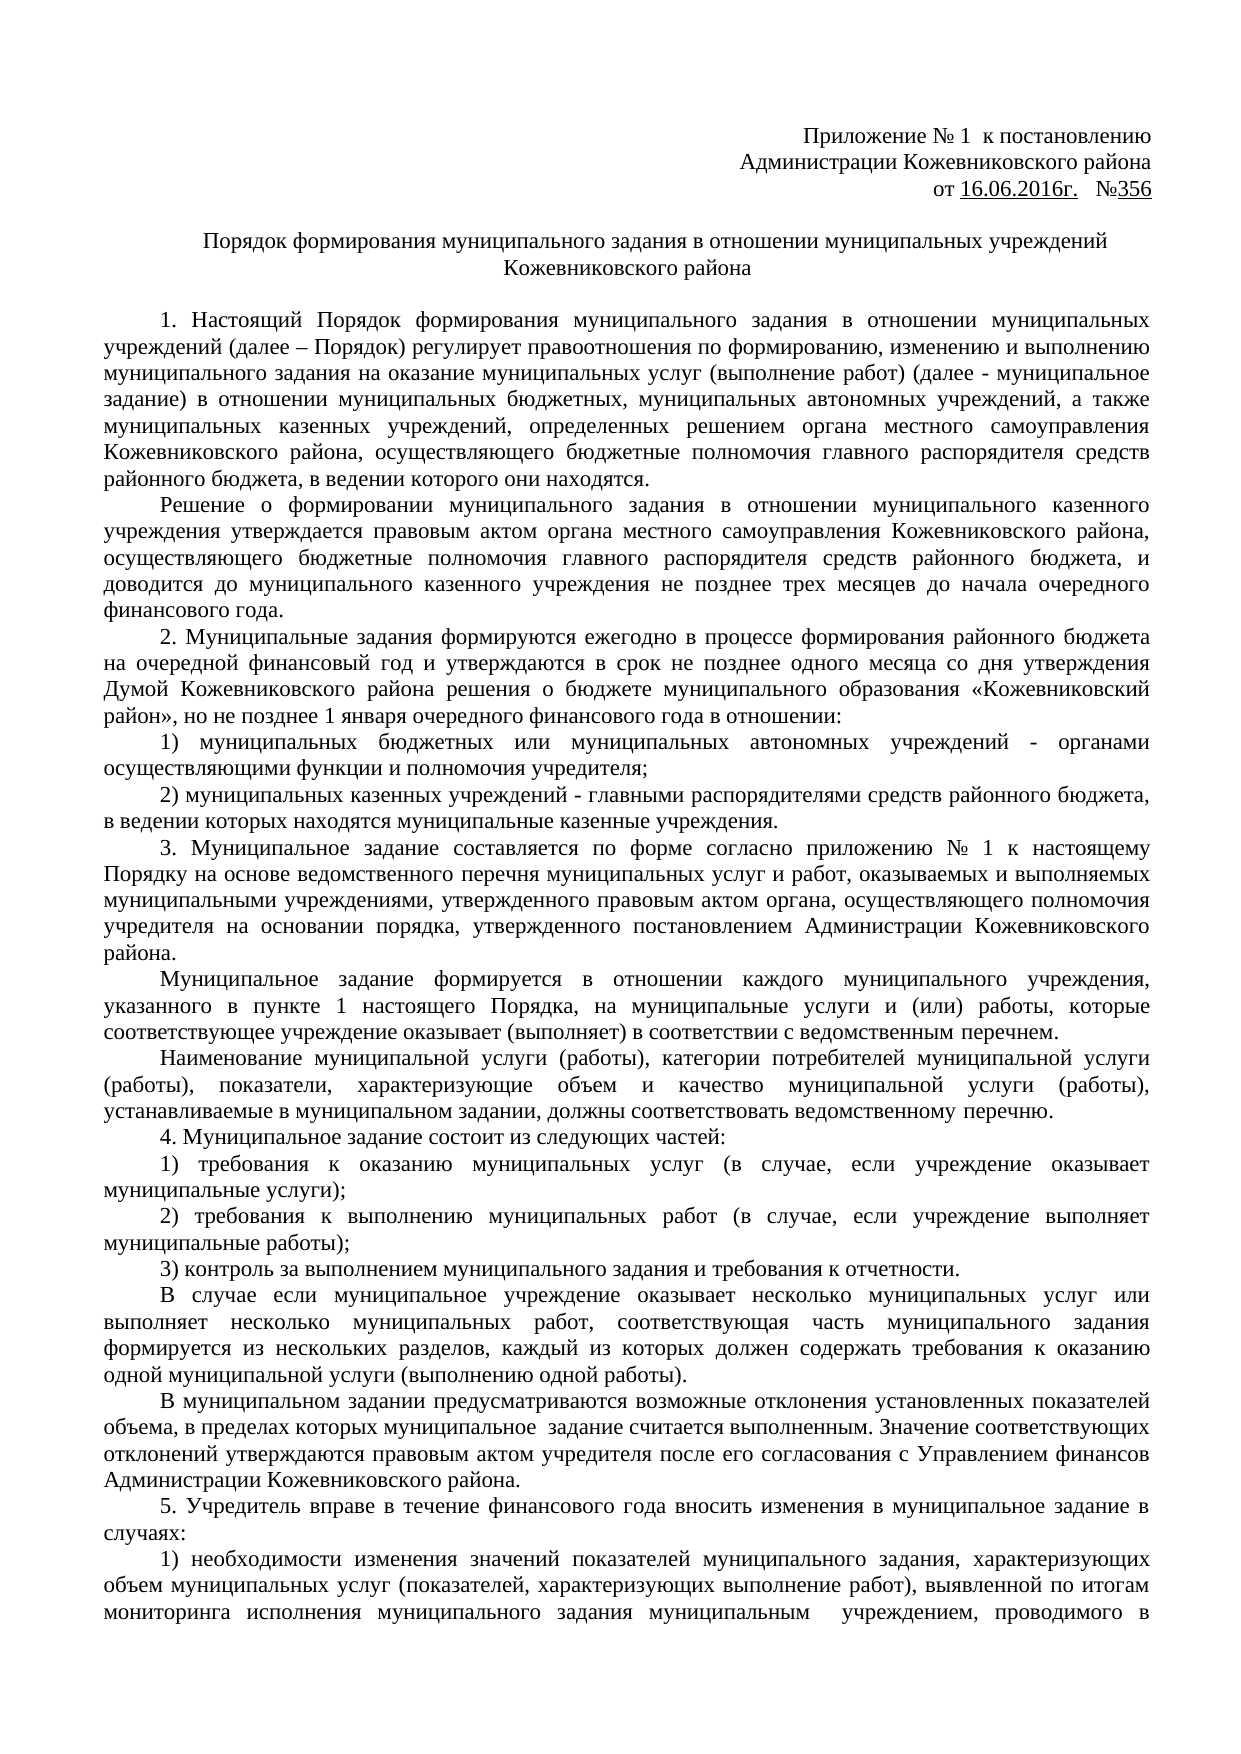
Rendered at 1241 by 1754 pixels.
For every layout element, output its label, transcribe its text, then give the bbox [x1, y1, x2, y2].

text Муниципальное задание формируется в отношении каждого муниципального учреждения, указанного в пункте 1 настоящего Порядка, на муниципальные услуги и (или) работы, которые соответствующее учреждение оказывает (выполняет) в соответствии с ведомственным перечнем. [103, 965, 1152, 1044]
text 1. Настоящий Порядок формирования муниципального задания в отношении муниципальных учреждений (далее – Порядок) регулирует правоотношения по формированию, изменению и выполнению муниципального задания на оказание муниципальных услуг (выполнение работ) (далее - муниципальное задание) в отношении муниципальных бюджетных, муниципальных автономных учреждений, а также муниципальных казенных учреждений, определенных решением органа местного самоуправления Кожевниковского района, осуществляющего бюджетные полномочия главного распорядителя средств районного бюджета, в ведении которого они находятся. [103, 306, 1152, 491]
text 2. Муниципальные задания формируются ежегодно в процессе формирования районного бюджета на очередной финансовый год и утверждаются в срок не позднее одного месяца со дня утверждения Думой Кожевниковского района решения о бюджете муниципального образования «Кожевниковский район», но не позднее 1 января очередного финансового года в отношении: [103, 623, 1152, 728]
text В случае если муниципальное учреждение оказывает несколько муниципальных услуг или выполняет несколько муниципальных работ, соответствующая часть муниципального задания формируется из нескольких разделов, каждый из которых должен содержать требования к оказанию одной муниципальной услуги (выполнению одной работы). [103, 1282, 1152, 1387]
text 2) муниципальных казенных учреждений - главными распорядителями средств районного бюджета, в ведении которых находятся муниципальные казенные учреждения. [103, 781, 1152, 833]
text 3) контроль за выполнением муниципального задания и требования к отчетности. [103, 1255, 1152, 1282]
text Приложение № 1 к постановлению [103, 122, 1152, 148]
text 1) требования к оказанию муниципальных услуг (в случае, если учреждение оказывает муниципальные услуги); [103, 1150, 1152, 1202]
text Порядок формирования муниципального задания в отношении муниципальных учреждений Кожевниковского района [103, 227, 1152, 280]
text 4. Муниципальное задание состоит из следующих частей: [103, 1123, 1152, 1150]
text 2) требования к выполнению муниципальных работ (в случае, если учреждение выполняет муниципальные работы); [103, 1202, 1152, 1255]
text В муниципальном задании предусматриваются возможные отклонения установленных показателей объема, в пределах которых муниципальное задание считается выполненным. Значение соответствующих отклонений утверждаются правовым актом учредителя после его согласования с Управлением финансов Администрации Кожевниковского района. [103, 1387, 1152, 1492]
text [103, 1545, 1152, 1624]
text от 16.06.2016г. №356 [103, 175, 1152, 201]
text 5. Учредитель вправе в течение финансового года вносить изменения в муниципальное задание в случаях: [103, 1492, 1152, 1545]
text Наименование муниципальной услуги (работы), категории потребителей муниципальной услуги (работы), показатели, характеризующие объем и качество муниципальной услуги (работы), устанавливаемые в муниципальном задании, должны соответствовать ведомственному перечню. [103, 1044, 1152, 1123]
text 3. Муниципальное задание составляется по форме согласно приложению № 1 к настоящему Порядку на основе ведомственного перечня муниципальных услуг и работ, оказываемых и выполняемых муниципальными учреждениями, утвержденного правовым актом органа, осуществляющего полномочия учредителя на основании порядка, утвержденного постановлением Администрации Кожевниковского района. [103, 833, 1152, 965]
text Администрации Кожевниковского района [103, 148, 1152, 175]
text 1) муниципальных бюджетных или муниципальных автономных учреждений - органами осуществляющими функции и полномочия учредителя; [103, 728, 1152, 781]
text Решение о формировании муниципального задания в отношении муниципального казенного учреждения утверждается правовым актом органа местного самоуправления Кожевниковского района, осуществляющего бюджетные полномочия главного распорядителя средств районного бюджета, и доводится до муниципального казенного учреждения не позднее трех месяцев до начала очередного финансового года. [103, 491, 1152, 623]
